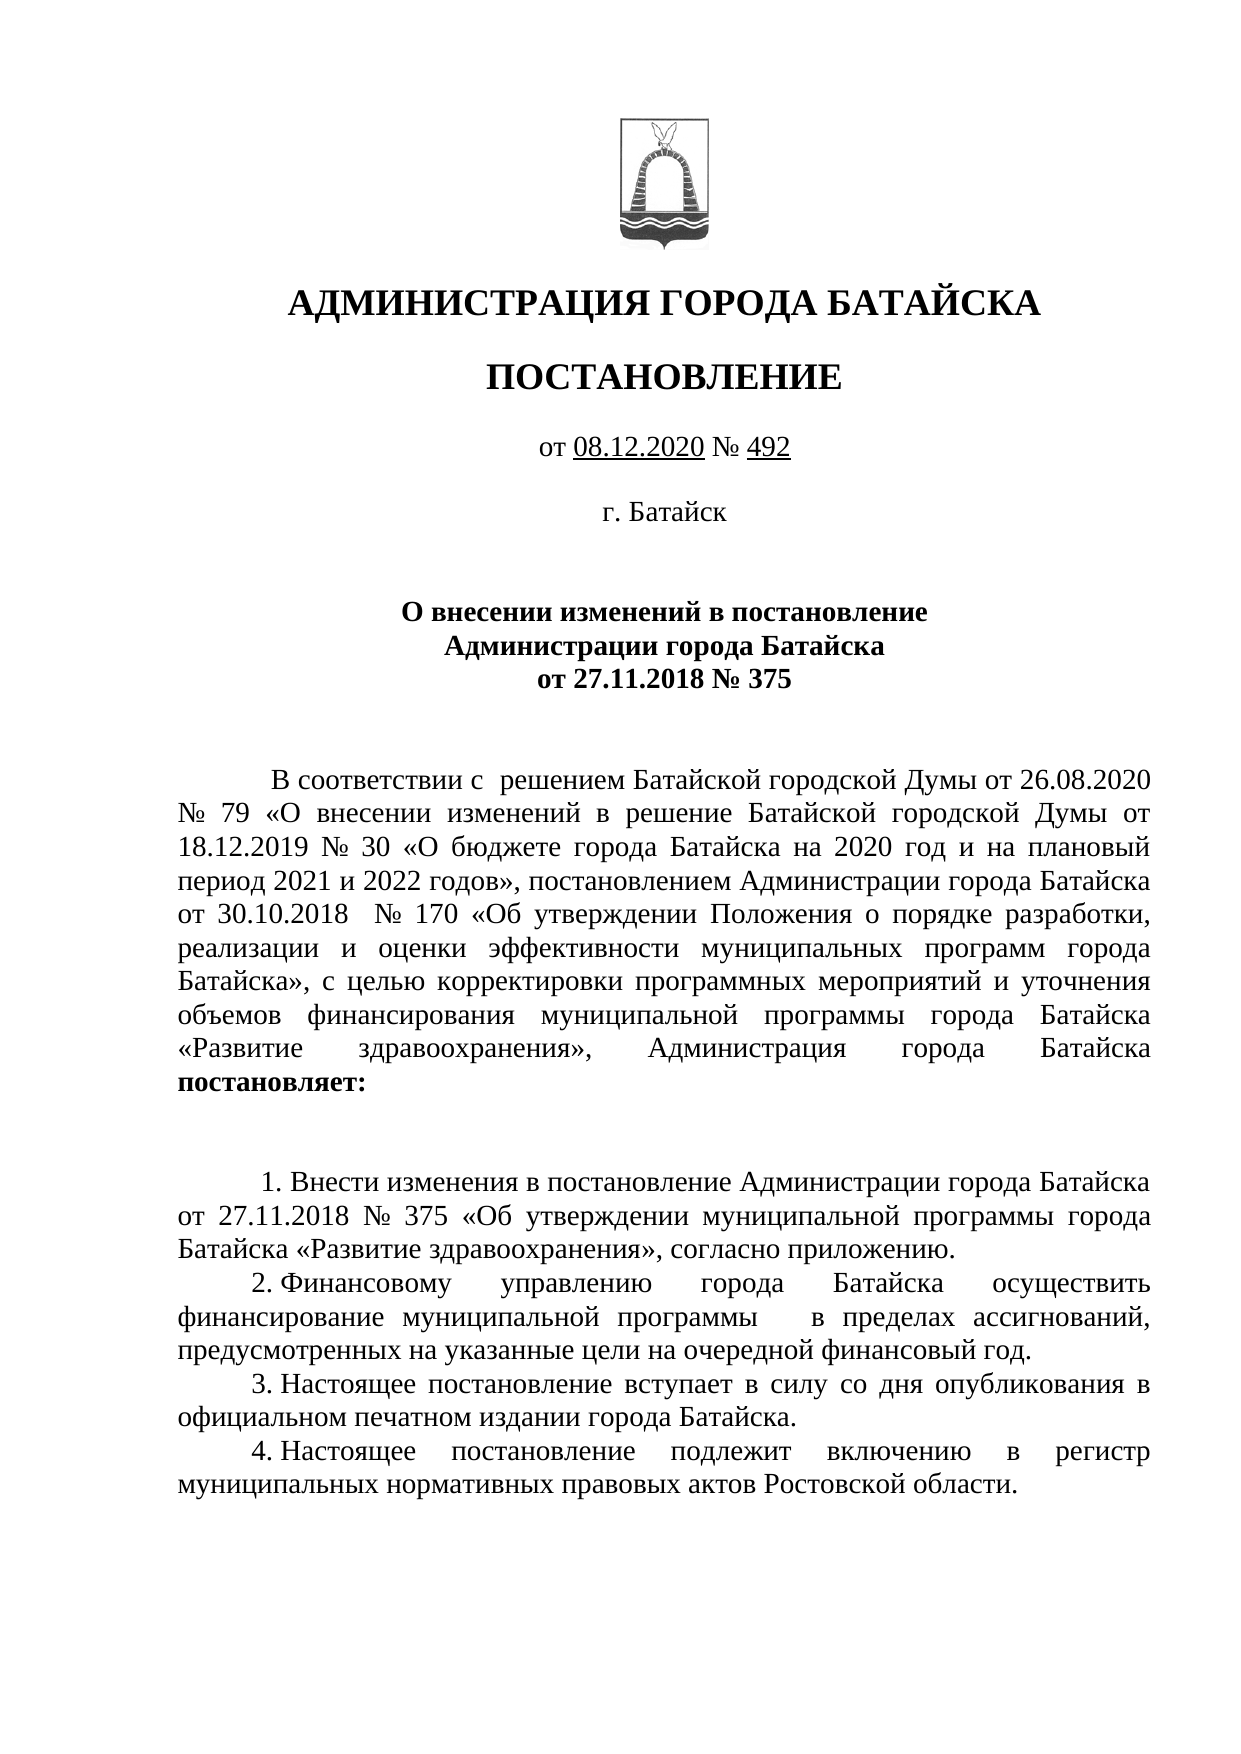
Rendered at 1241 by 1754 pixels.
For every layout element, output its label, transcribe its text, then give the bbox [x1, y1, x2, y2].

text г. Батайск [177, 494, 1152, 527]
text ПОСТАНОВЛЕНИЕ [177, 355, 1152, 398]
text Администрации города Батайска [177, 628, 1152, 661]
text от 27.11.2018 № 375 [177, 661, 1152, 695]
text 3. Настоящее постановление вступает в силу со дня опубликования в официальном печатном издании города Батайска. [177, 1366, 1152, 1433]
text О внесении изменений в постановление [177, 594, 1152, 628]
text 1. Внести изменения в постановление Администрации города Батайска от 27.11.2018 № 375 «Об утверждении муниципальной программы города Батайска «Развитие здравоохранения», согласно приложению. [177, 1164, 1152, 1265]
picture [620, 118, 709, 250]
text 2. Финансовому управлению города Батайска осуществить финансирование муниципальной программы в пределах ассигнований, предусмотренных на указанные цели на очередной финансовый год. [177, 1265, 1152, 1366]
text от 08.12.2020 № 492 [177, 429, 1152, 463]
text АДМИНИСТРАЦИЯ ГОРОДА БАТАЙСКА [177, 281, 1152, 324]
text В соответствии с решением Батайской городской Думы от 26.08.2020 № 79 «О внесении изменений в решение Батайской городской Думы от 18.12.2019 № 30 «О бюджете города Батайска на 2020 год и на плановый период 2021 и 2022 годов», постановлением Администрации города Батайска от 30.10.2018 № 170 «Об утверждении Положения о порядке разработки, реализации и оценки эффективности муниципальных программ города Батайска», с целью корректировки программных мероприятий и уточнения объемов финансирования муниципальной программы города Батайска «Развитие здравоохранения», Администрация города Батайска постановляет: [177, 762, 1152, 1097]
text 4. Настоящее постановление подлежит включению в регистр муниципальных нормативных правовых актов Ростовской области. [177, 1433, 1152, 1500]
